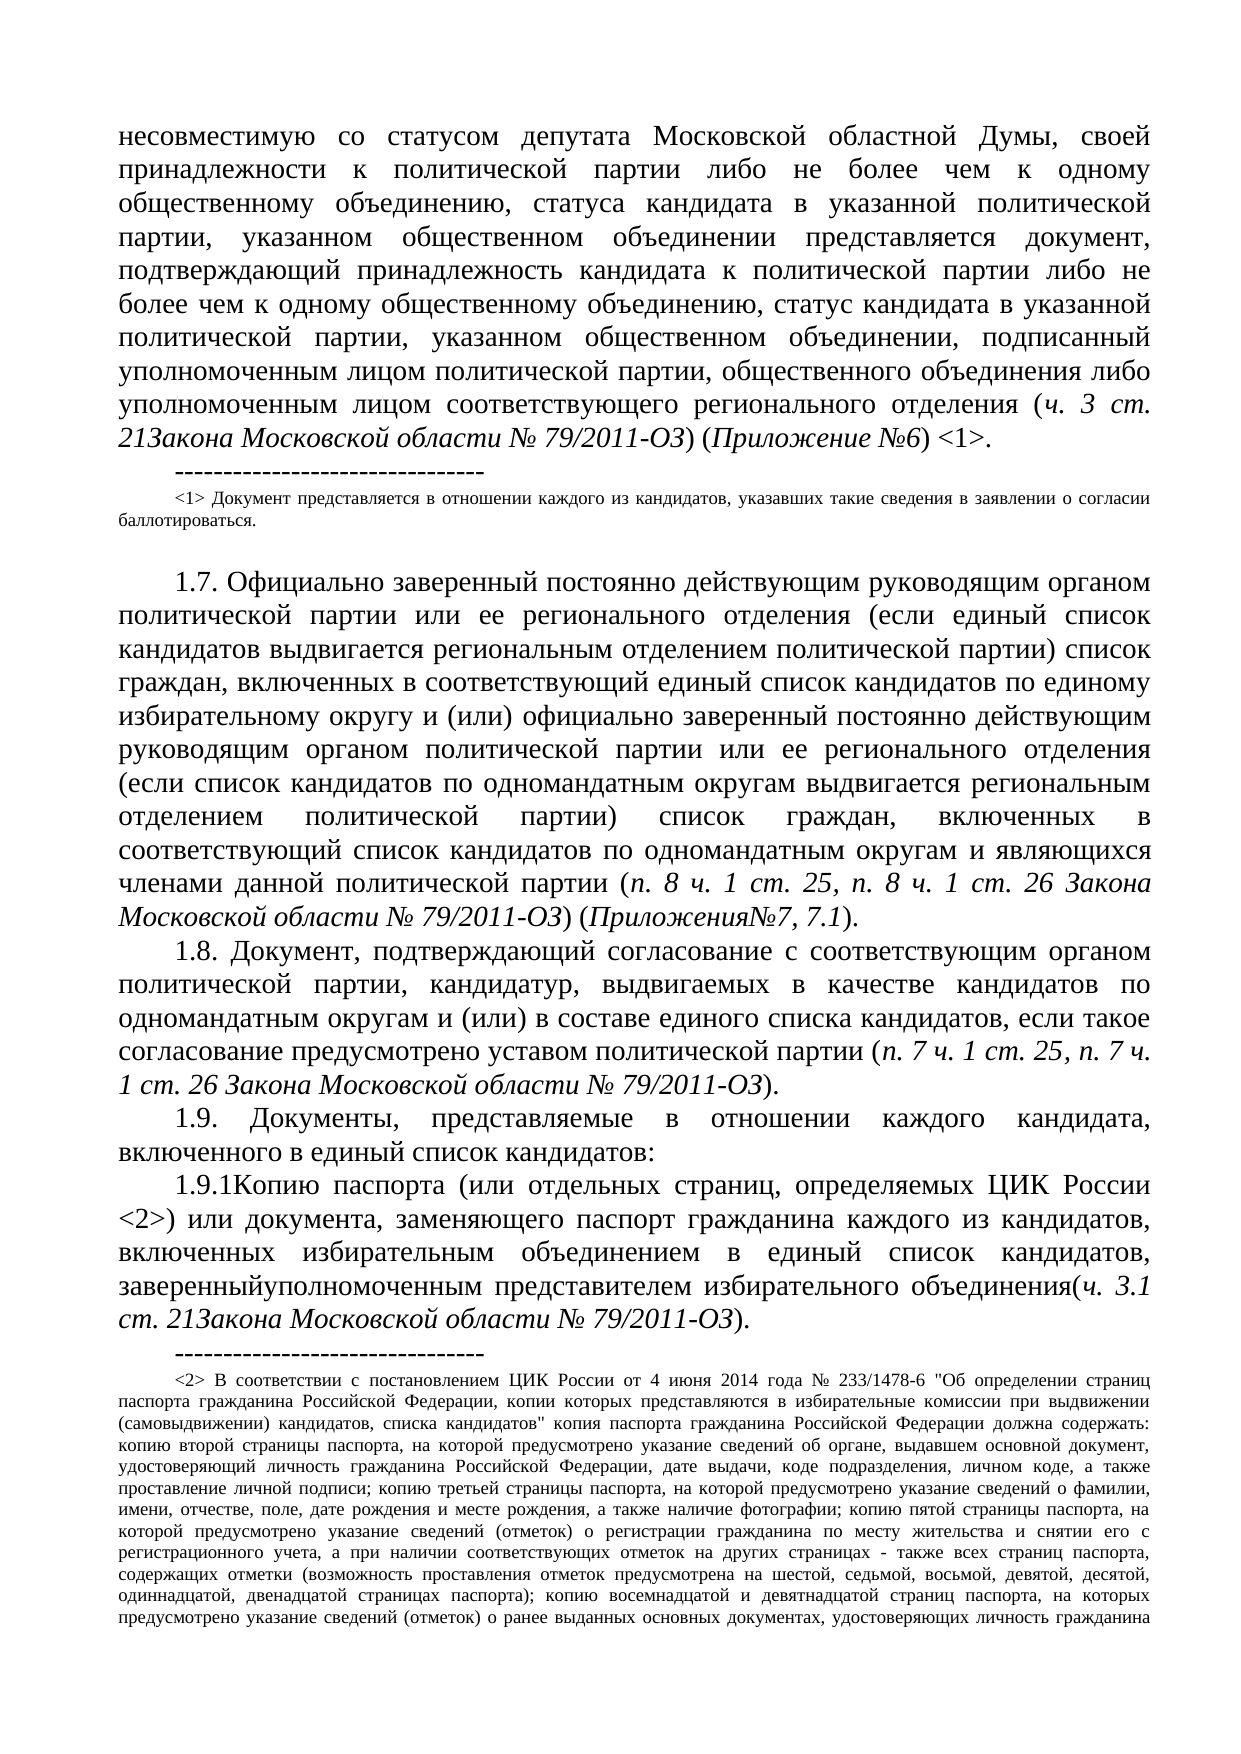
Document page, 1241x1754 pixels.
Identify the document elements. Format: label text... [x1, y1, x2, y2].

text 1.9.1Копию паспорта (или отдельных страниц, определяемых ЦИК России <2>) или документа, заменяющего паспорт гражданина каждого из кандидатов, включенных избирательным объединением в единый список кандидатов, заверенныйуполномоченным представителем избирательного объединения(ч. 3.1 ст. 21Закона Московской области № 79/2011-ОЗ). [118, 1167, 1152, 1335]
text <1> Документ представляется в отношении каждого из кандидатов, указавших такие сведения в заявлении о согласии баллотироваться. [118, 487, 1152, 530]
text 1.9. Документы, представляемые в отношении каждого кандидата, включенного в единый список кандидатов: [118, 1100, 1152, 1167]
text 1.7. Официально заверенный постоянно действующим руководящим органом политической партии или ее регионального отделения (если единый список кандидатов выдвигается региональным отделением политической партии) список граждан, включенных в соответствующий единый список кандидатов по единому избирательному округу и (или) официально заверенный постоянно действующим руководящим органом политической партии или ее регионального отделения (если список кандидатов по одномандатным округам выдвигается региональным отделением политической партии) список граждан, включенных в соответствующий список кандидатов по одномандатным округам и являющихся членами данной политической партии (п. 8 ч. 1 ст. 25, п. 8 ч. 1 ст. 26 Закона Московской области № 79/2011-ОЗ) (Приложения№7, 7.1). [118, 564, 1152, 933]
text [118, 118, 1152, 453]
text -------------------------------- [118, 1335, 1152, 1369]
text 1.8. Документ, подтверждающий согласование с соответствующим органом политической партии, кандидатур, выдвигаемых в качестве кандидатов по одномандатным округам и (или) в составе единого списка кандидатов, если такое согласование предусмотрено уставом политической партии (п. 7 ч. 1 ст. 25, п. 7 ч. 1 ст. 26 Закона Московской области № 79/2011-ОЗ). [118, 933, 1152, 1100]
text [118, 1369, 1152, 1627]
text -------------------------------- [118, 453, 1152, 487]
